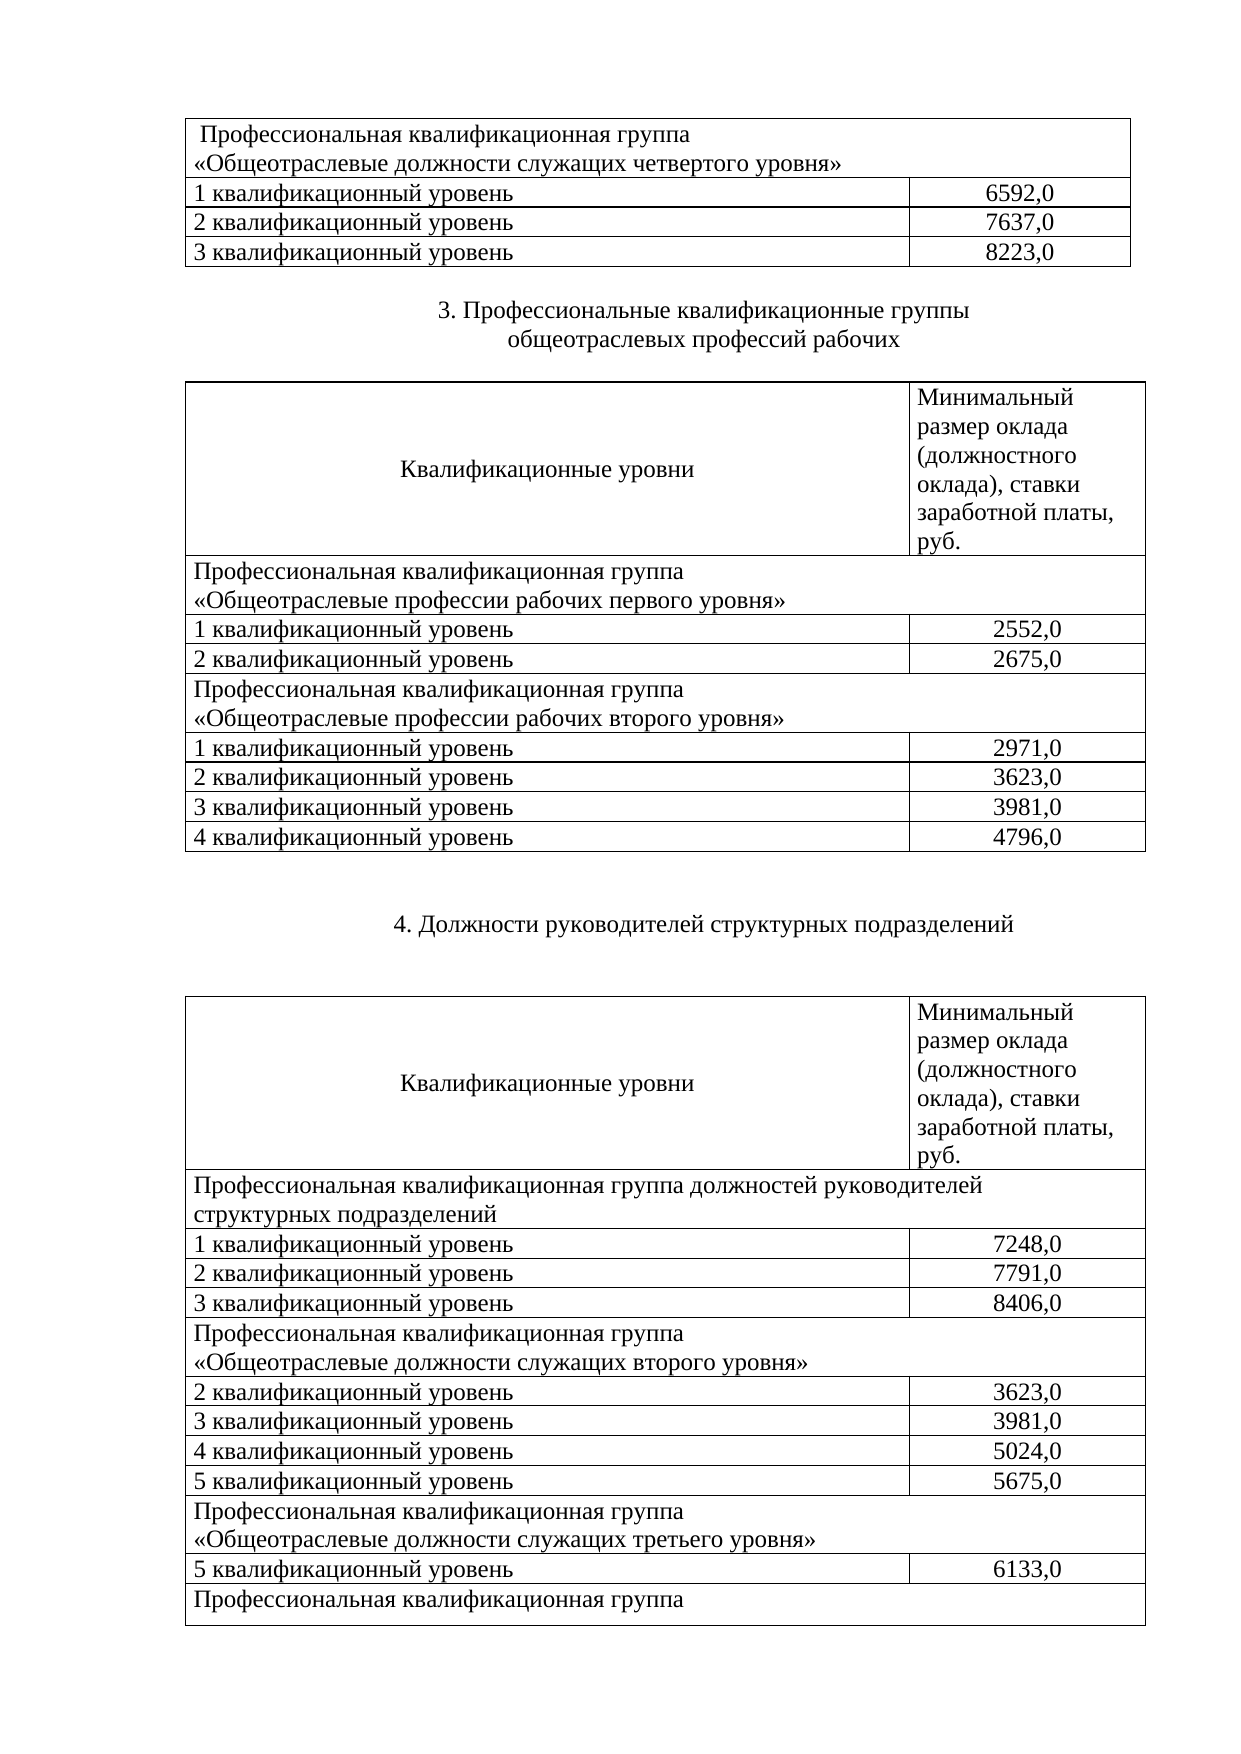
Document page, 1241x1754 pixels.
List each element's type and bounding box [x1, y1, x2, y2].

table_header [166, 118, 1167, 1626]
